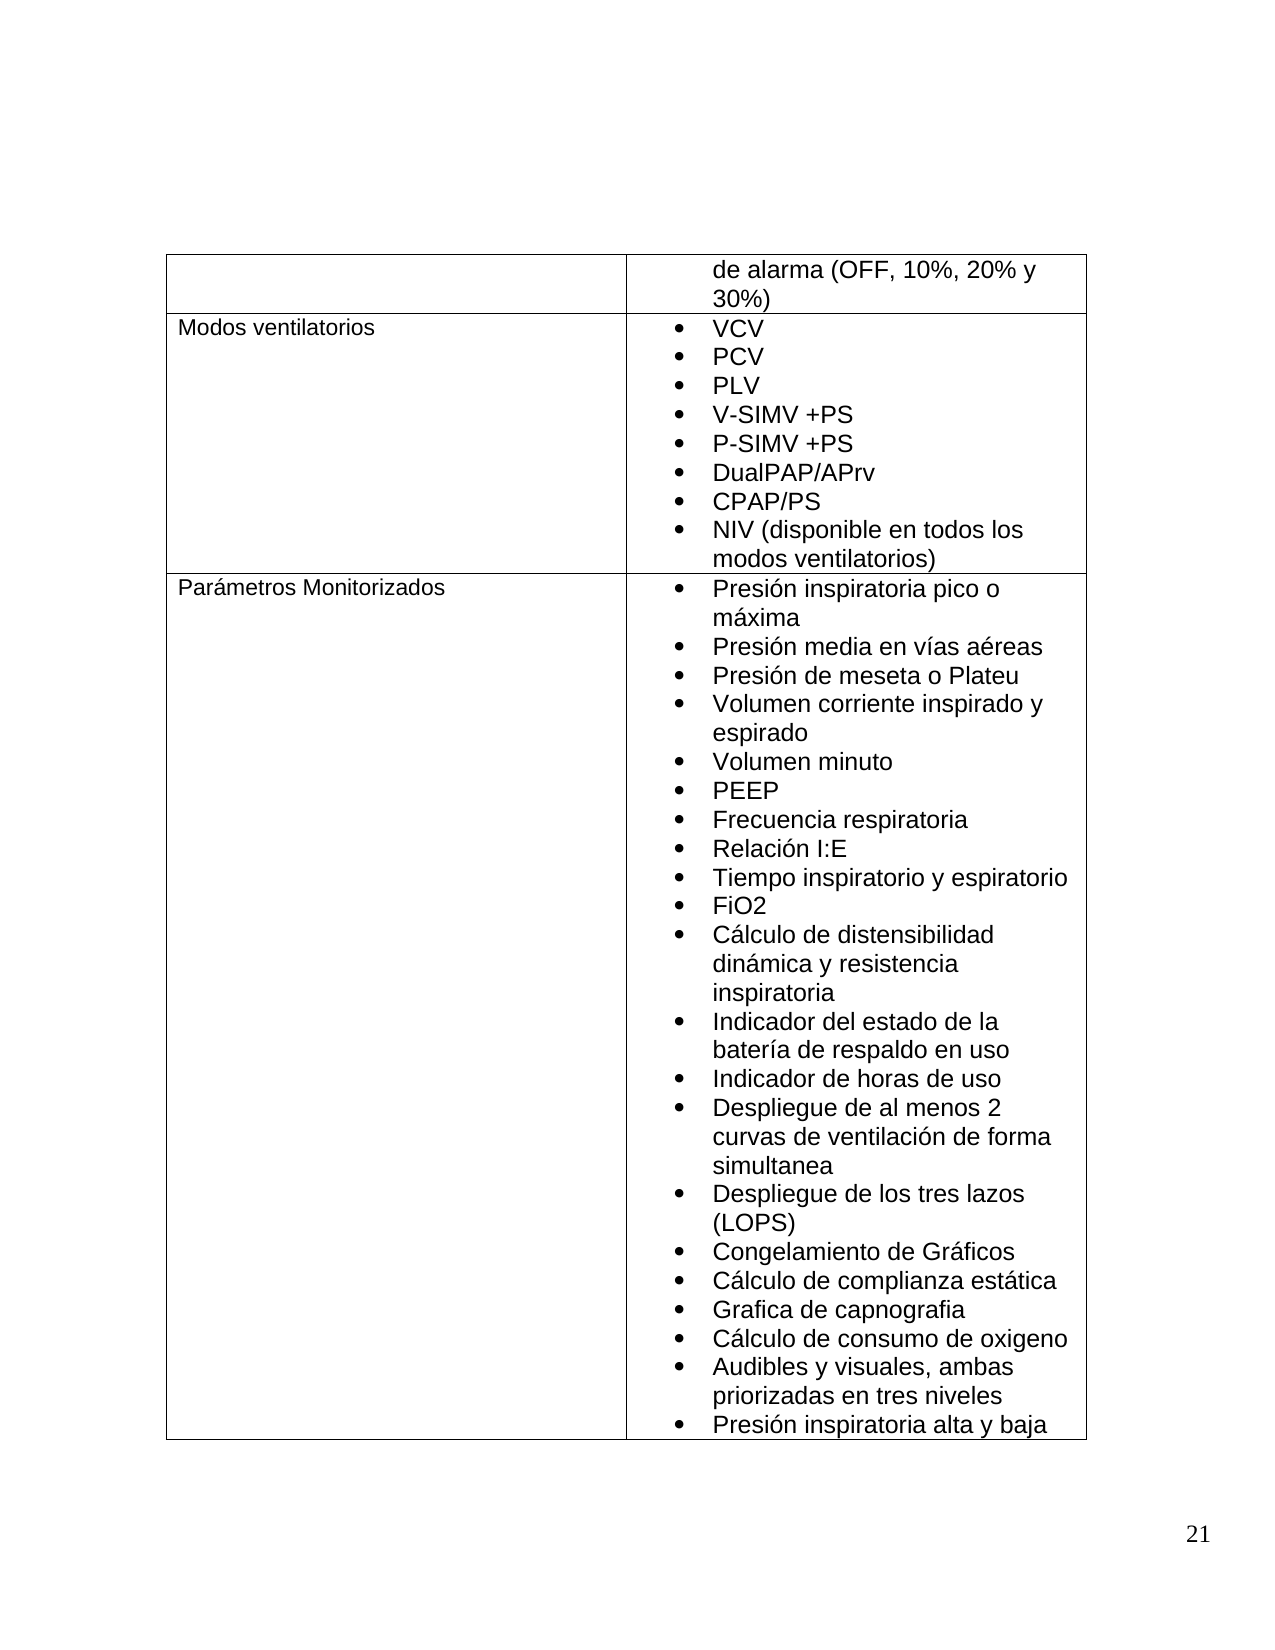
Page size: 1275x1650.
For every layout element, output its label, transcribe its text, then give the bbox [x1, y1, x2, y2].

table_cell VCV PCV PLV V-SIMV +PS P-SIMV +PS DualPAP/APrv CPAP/PS NIV (disponible en todos los modos ventilatorios) [627, 314, 1086, 573]
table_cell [627, 574, 1086, 1439]
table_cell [627, 255, 1086, 312]
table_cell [167, 574, 626, 1439]
table_cell Modos ventilatorios [167, 314, 626, 573]
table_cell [167, 255, 626, 312]
